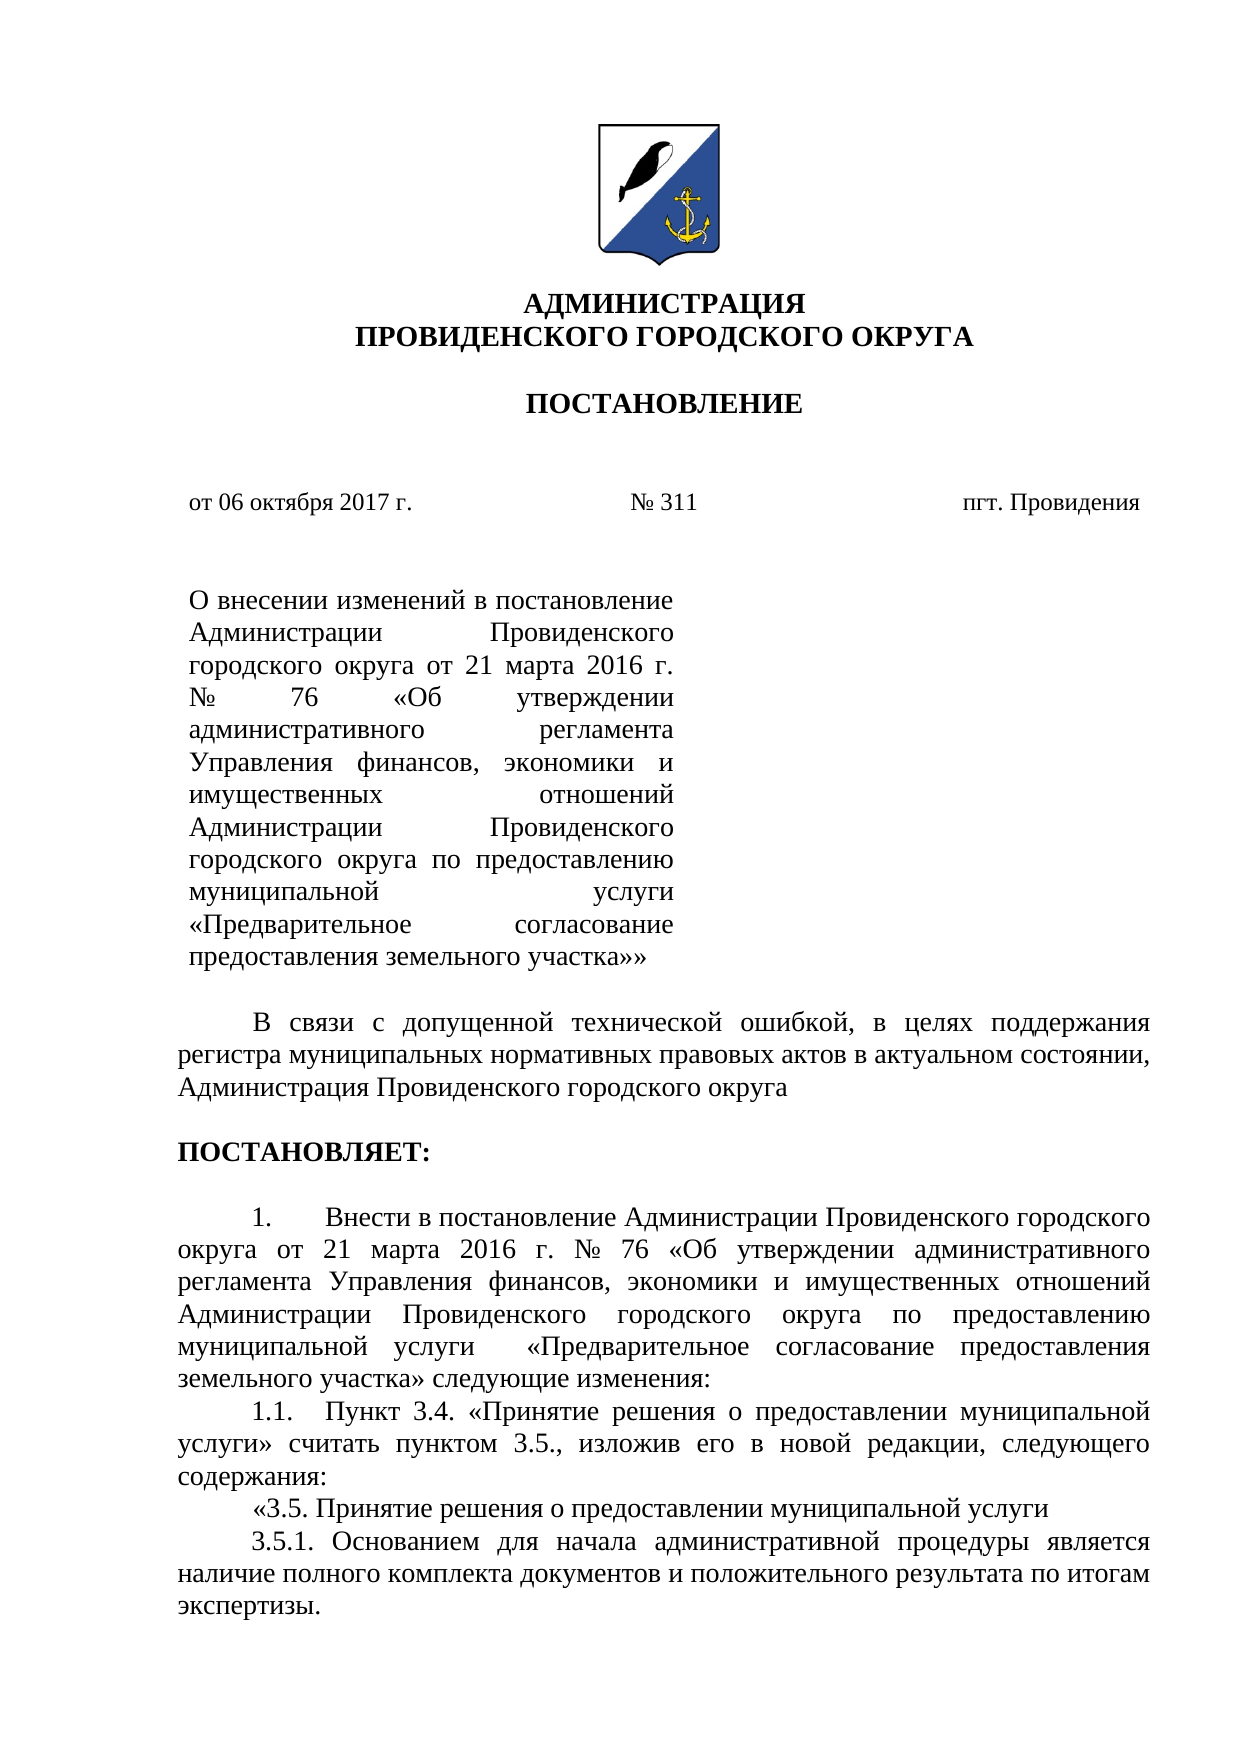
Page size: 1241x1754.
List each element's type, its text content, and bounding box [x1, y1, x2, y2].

text 3.5.1. Основанием для начала административной процедуры является наличие полного комплекта документов и положительного результата по итогам экспертизы. [177, 1523, 1152, 1621]
table_header № 311 [511, 487, 817, 516]
list Пункт 3.4. «Принятие решения о предоставлении муниципальной услуги» считать пунктом 3.5., изложив его в новой редакции, следующего содержания: [177, 1394, 1152, 1491]
text АДМИНИСТРАЦИЯ [177, 286, 1152, 319]
table_header пгт. Провидения [817, 487, 1151, 516]
text ПОСТАНОВЛЕНИЕ [177, 386, 1152, 420]
text ПОСТАНОВЛЯЕТ: [177, 1135, 1152, 1167]
text «3.5. Принятие решения о предоставлении муниципальной услуги [177, 1491, 1152, 1523]
text ПРОВИДЕНСКОГО ГОРОДСКОГО ОКРУГА [177, 319, 1152, 353]
table_header от 06 октября 2017 г. [178, 487, 511, 516]
picture [598, 124, 720, 266]
table_header О внесении изменений в постановление Администрации Провиденского городского округа от 21 марта 2016 г. № 76 «Об утверждении административного регламента Управления финансов, экономики и имущественных отношений Администрации Провиденского городского округа по предоставлению муниципальной услуги «Предварительное согласование предоставления земельного участка»» [177, 583, 679, 972]
list Внести в постановление Администрации Провиденского городского округа от 21 марта 2016 г. № 76 «Об утверждении административного регламента Управления финансов, экономики и имущественных отношений Администрации Провиденского городского округа по предоставлению муниципальной услуги «Предварительное согласование предоставления земельного участка» следующие изменения: [177, 1199, 1152, 1394]
text В связи с допущенной технической ошибкой, в целях поддержания регистра муниципальных нормативных правовых актов в актуальном состоянии, Администрация Провиденского городского округа [177, 1005, 1152, 1102]
